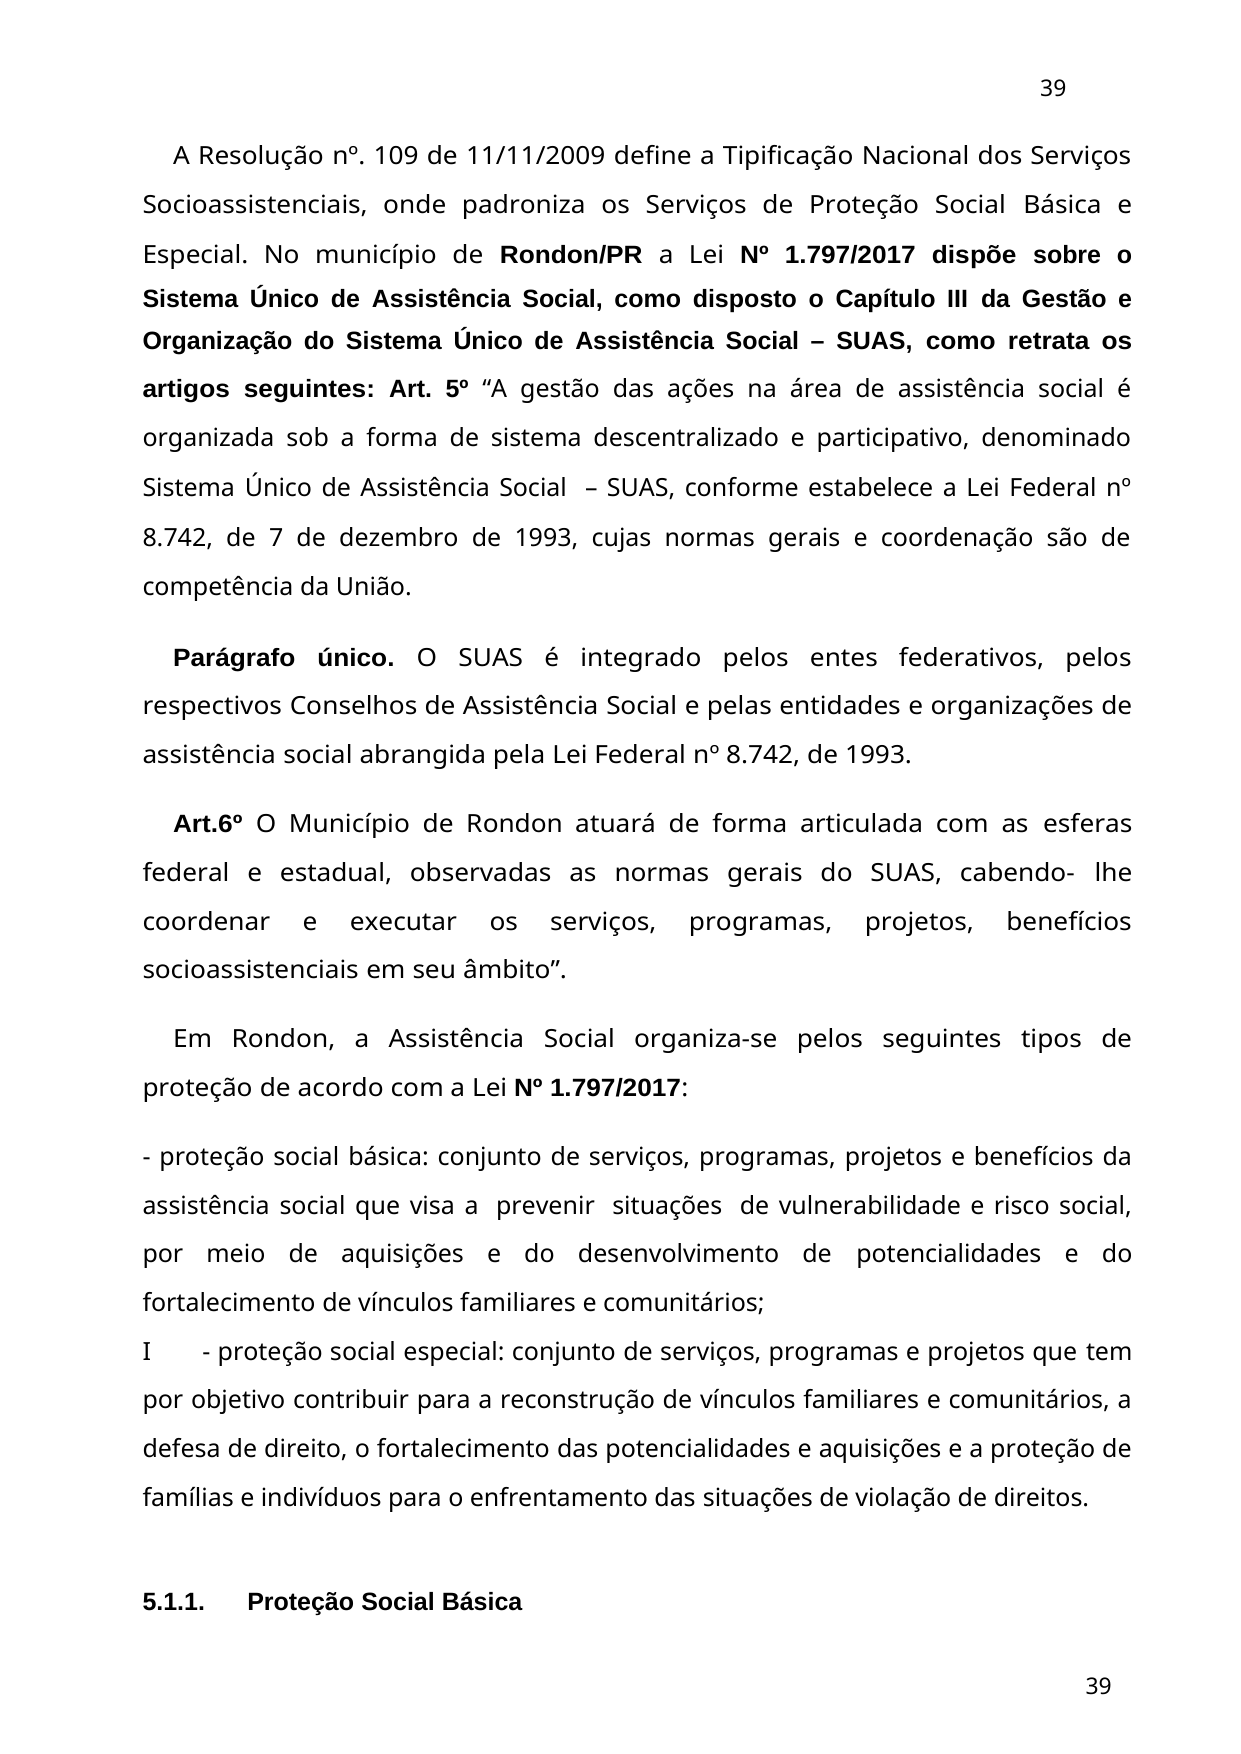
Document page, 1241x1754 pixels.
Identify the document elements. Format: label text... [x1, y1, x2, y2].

text Parágrafo único. O SUAS é integrado pelos entes federativos, pelos respectivos Conselhos de Assistência Social e pelas entidades e organizações de assistência social abrangida pela Lei Federal nº 8.742, de 1993. [142, 639, 1132, 771]
text Em Rondon, a Assistência Social organiza-se pelos seguintes tipos de proteção de acordo com a Lei Nº 1.797/2017: [142, 1021, 1132, 1104]
subtitle Proteção Social Básica [142, 1586, 1132, 1615]
list - proteção social especial: conjunto de serviços, programas e projetos que tem por objetivo contribuir para a reconstrução de vínculos familiares e comunitários, a defesa de direito, o fortalecimento das potencialidades e aquisições e a proteção de famílias e indivíduos para o enfrentamento das situações de violação de direitos. [142, 1333, 1132, 1513]
text Art.6º O Município de Rondon atuará de forma articulada com as esferas federal e estadual, observadas as normas gerais do SUAS, cabendo- lhe coordenar e executar os serviços, programas, projetos, benefícios socioassistenciais em seu âmbito”. [142, 806, 1132, 986]
text A Resolução nº. 109 de 11/11/2009 define a Tipificação Nacional dos Serviços Socioassistenciais, onde padroniza os Serviços de Proteção Social Básica e Especial. No município de Rondon/PR a Lei Nº 1.797/2017 dispõe sobre o Sistema Único de Assistência Social, como disposto o Capítulo III da Gestão e Organização do Sistema Único de Assistência Social – SUAS, como retrata os artigos seguintes: Art. 5º “A gestão das ações na área de assistência social é organizada sob a forma de sistema descentralizado e participativo, denominado Sistema Único de Assistência Social – SUAS, conforme estabelece a Lei Federal nº 8.742, de 7 de dezembro de 1993, cujas normas gerais e coordenação são de competência da União. [142, 137, 1132, 603]
text - proteção social básica: conjunto de serviços, programas, projetos e benefícios da assistência social que visa a prevenir situações de vulnerabilidade e risco social, por meio de aquisições e do desenvolvimento de potencialidades e do fortalecimento de vínculos familiares e comunitários; [142, 1139, 1132, 1319]
